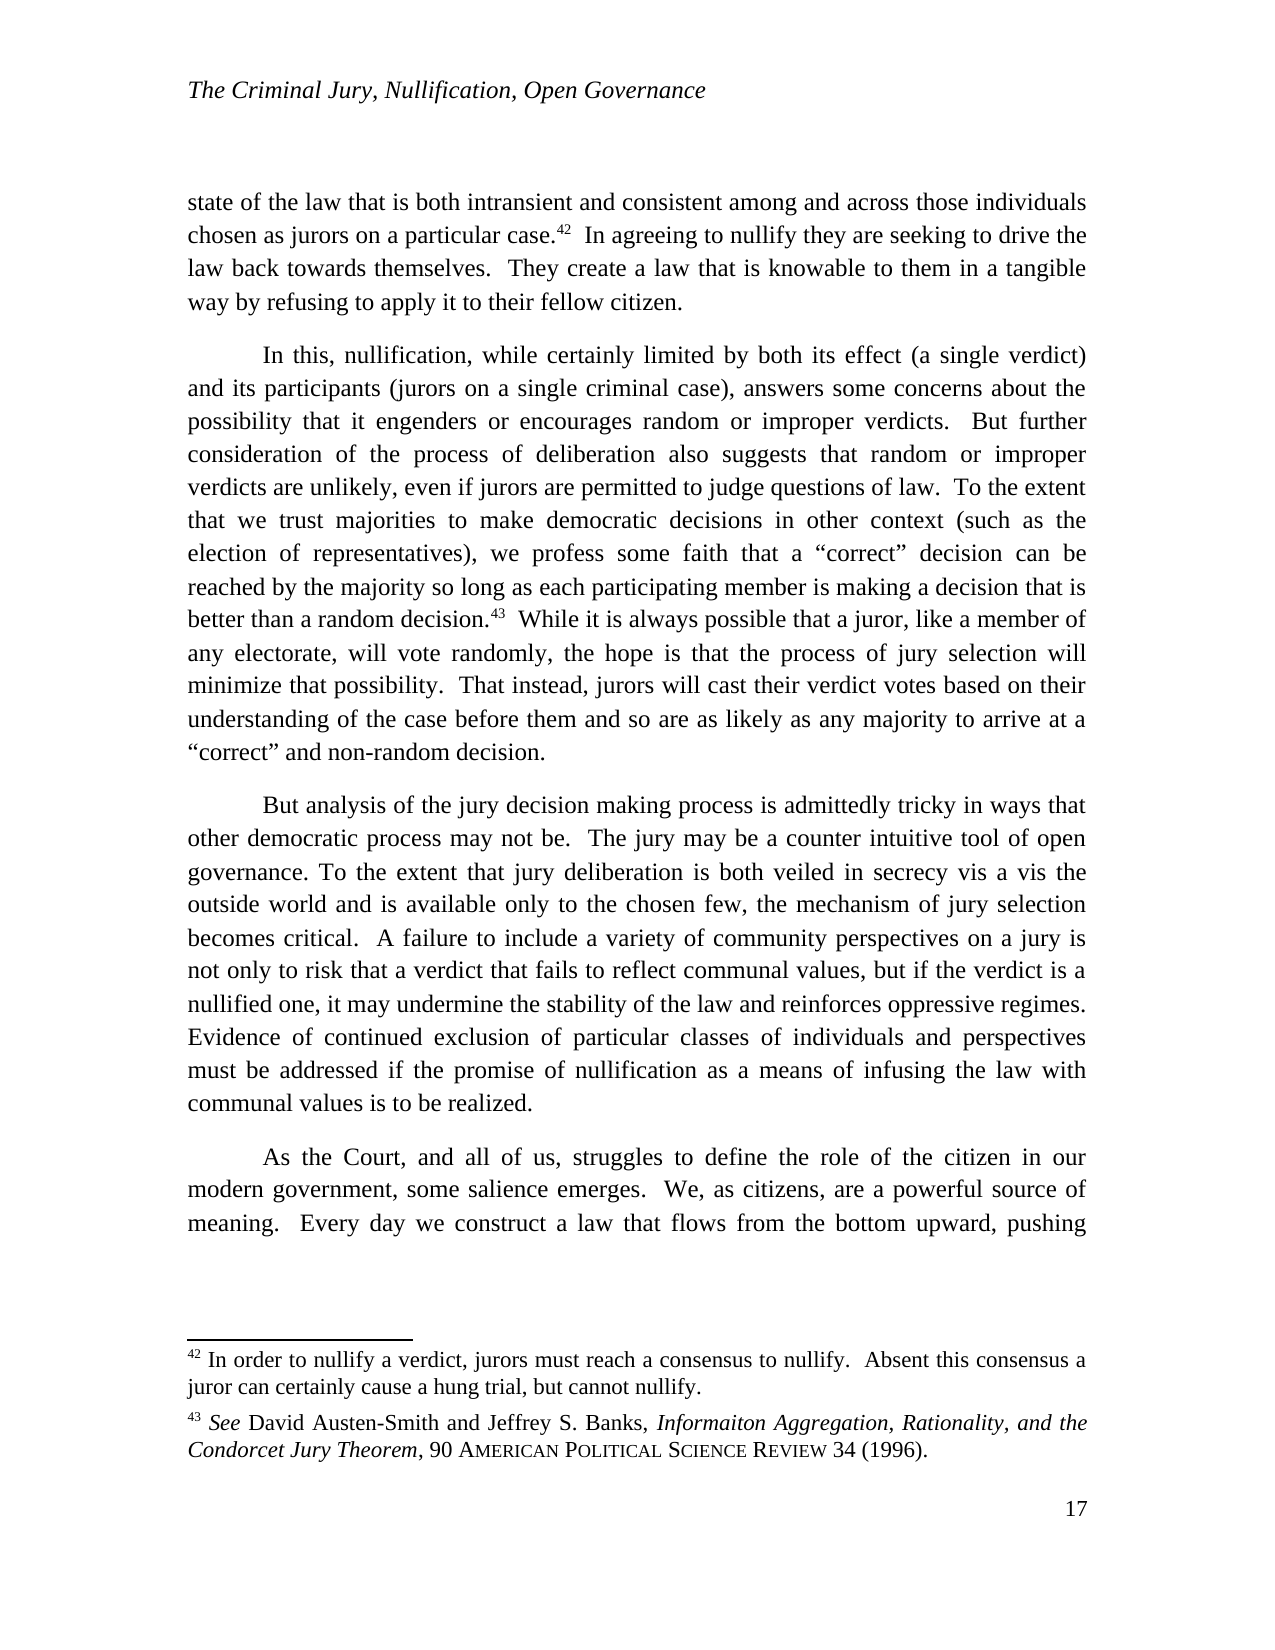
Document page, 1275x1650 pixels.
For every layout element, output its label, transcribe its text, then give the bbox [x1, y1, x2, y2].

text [187, 1142, 1087, 1269]
text In this sense, nullification creates a more knowable, more consistent law, insofar as it conforms to the citizens’ expectations of the law in their own communities. It is true to the nomos. Nullification requires that twelve citizens – with no further qualifications than their inability to avoid jury duty – come to a consensus about the law that contradicts the one promoted by formal government. This suggests a depth of feeling regarding the state of the law that is both intransient and consistent among and across those individuals chosen as jurors on a particular case. In agreeing to nullify they are seeking to drive the law back towards themselves. They create a law that is knowable to them in a tangible way by refusing to apply it to their fellow citizen. [187, 187, 1087, 315]
text But analysis of the jury decision making process is admittedly tricky in ways that other democratic process may not be. The jury may be a counter intuitive tool of open governance. To the extent that jury deliberation is both veiled in secrecy vis a vis the outside world and is available only to the chosen few, the mechanism of jury selection becomes critical. A failure to include a variety of community perspectives on a jury is not only to risk that a verdict that fails to reflect communal values, but if the verdict is a nullified one, it may undermine the stability of the law and reinforces oppressive regimes. Evidence of continued exclusion of particular classes of individuals and perspectives must be addressed if the promise of nullification as a means of infusing the law with communal values is to be realized. [187, 791, 1087, 1116]
text In this, nullification, while certainly limited by both its effect (a single verdict) and its participants (jurors on a single criminal case), answers some concerns about the possibility that it engenders or encourages random or improper verdicts. But further consideration of the process of deliberation also suggests that random or improper verdicts are unlikely, even if jurors are permitted to judge questions of law. To the extent that we trust majorities to make democratic decisions in other context (such as the election of representatives), we profess some faith that a “correct” decision can be reached by the majority so long as each participating member is making a decision that is better than a random decision. While it is always possible that a juror, like a member of any electorate, will vote randomly, the hope is that the process of jury selection will minimize that possibility. That instead, jurors will cast their verdict votes based on their understanding of the case before them and so are as likely as any majority to arrive at a “correct” and non-random decision. [187, 340, 1087, 765]
